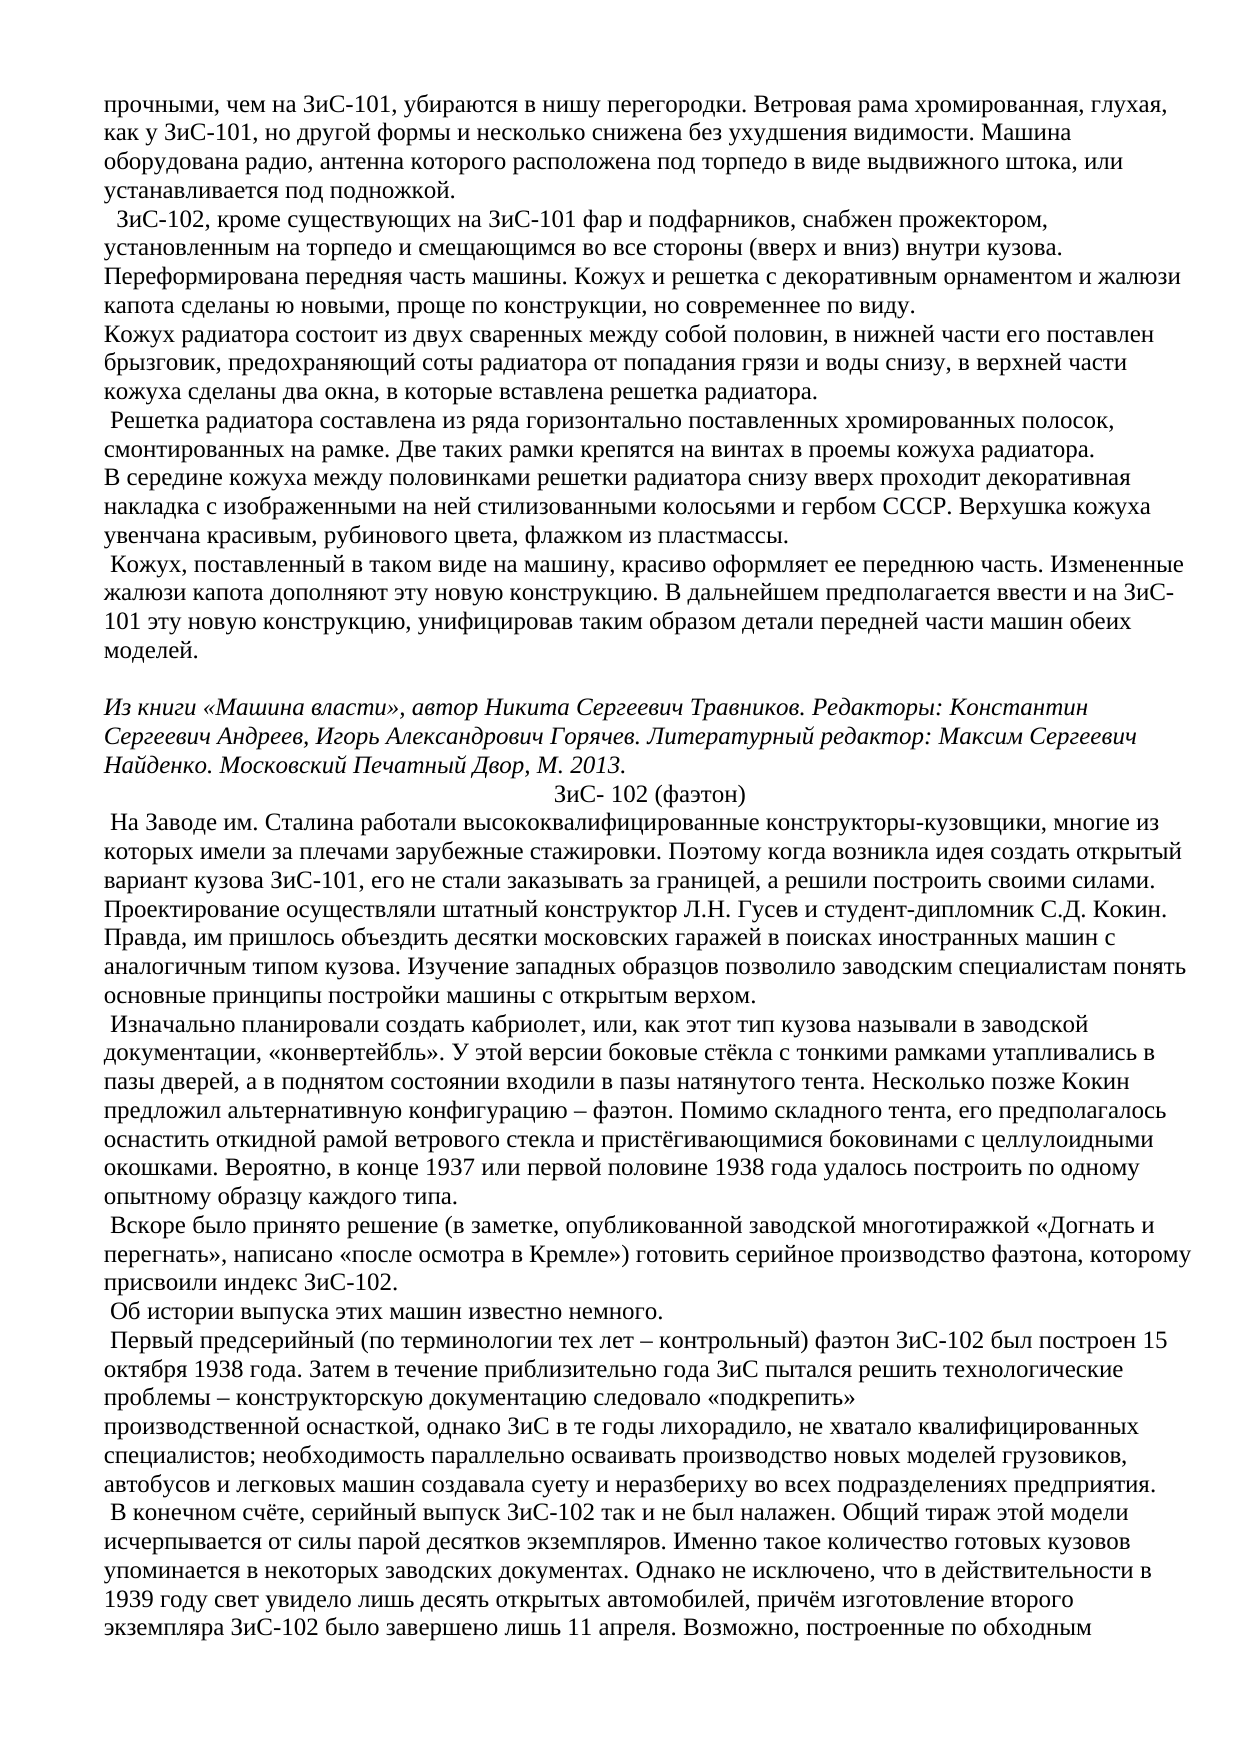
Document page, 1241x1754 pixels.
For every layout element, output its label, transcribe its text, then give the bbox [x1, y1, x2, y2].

text ЗиС-102, кроме существующих на ЗиС-101 фар и подфарников, снабжен прожектором, установленным на торпедо и смещающимся во все стороны (вверх и вниз) внутри кузова. Переформирована передняя часть машины. Кожух и решетка с декоративным орнаментом и жалюзи капота сделаны ю новыми, проще по конструкции, но современнее по виду. [103, 204, 1196, 319]
text Кожух радиатора состоит из двух сваренных между собой половин, в нижней части его поставлен брызговик, предохраняющий соты радиатора от попадания грязи и воды снизу, в верхней части кожуха сделаны два окна, в которые вставлена решетка радиатора. [103, 319, 1196, 405]
text Изначально планировали создать кабриолет, или, как этот тип кузова называли в заводской документации, «конвертейбль». У этой версии боковые стёкла с тонкими рамками утапливались в пазы дверей, а в поднятом состоянии входили в пазы натянутого тента. Несколько позже Кокин предложил альтернативную конфигурацию – фаэтон. Помимо складного тента, его предполагалось оснастить откидной рамой ветрового стекла и пристёгивающимися боковинами с целлулоидными окошками. Вероятно, в конце 1937 или первой половине 1938 года удалось построить по одному опытному образцу каждого типа. [103, 1009, 1196, 1210]
text ЗиС- 102 (фаэтон) [103, 779, 1196, 807]
text производственной оснасткой, однако ЗиС в те годы лихорадило, не хватало квалифицированных специалистов; необходимость параллельно осваивать производство новых моделей грузовиков, автобусов и легковых машин создавала суету и неразбериху во всех подразделениях предприятия. [103, 1411, 1196, 1497]
text Кожух, поставленный в таком виде на машину, красиво оформляет ее переднюю часть. Измененные жалюзи капота дополняют эту новую конструкцию. В дальнейшем предполагается ввести и на ЗиС-101 эту новую конструкцию, унифицировав таким образом детали передней части машин обеих моделей. [103, 549, 1196, 664]
text Первый предсерийный (по терминологии тех лет – контрольный) фаэтон ЗиС-102 был построен 15 октября 1938 года. Затем в течение приблизительно года ЗиС пытался решить технологические проблемы – конструкторскую документацию следовало «подкрепить» [103, 1325, 1196, 1411]
text В середине кожуха между половинками решетки радиатора снизу вверх проходит декоративная накладка с изображенными на ней стилизованными колосьями и гербом СССР. Верхушка кожуха увенчана красивым, рубинового цвета, флажком из пластмассы. [103, 462, 1196, 549]
text Решетка радиатора составлена из ряда горизонтально поставленных хромированных полосок, смонтированных на рамке. Две таких рамки крепятся на винтах в проемы кожуха радиатора. [103, 405, 1196, 462]
text Об истории выпуска этих машин известно немного. [103, 1296, 1196, 1325]
text Из книги «Машина власти», автор Никита Сергеевич Травников. Редакторы: Константин Сергеевич Андреев, Игорь Александрович Горячев. Литературный редактор: Максим Сергеевич Найденко. Московский Печатный Двор, М. 2013. [103, 692, 1196, 779]
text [103, 89, 1196, 204]
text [103, 1497, 1196, 1641]
text На Заводе им. Сталина работали высококвалифицированные конструкторы-кузовщики, многие из которых имели за плечами зарубежные стажировки. Поэтому когда возникла идея создать открытый вариант кузова ЗиС-101, его не стали заказывать за границей, а решили построить своими силами. Проектирование осуществляли штатный конструктор Л.Н. Гусев и студент-дипломник С.Д. Кокин. Правда, им пришлось объездить десятки московских гаражей в поисках иностранных машин с аналогичным типом кузова. Изучение западных образцов позволило заводским специалистам понять основные принципы постройки машины с открытым верхом. [103, 807, 1196, 1009]
text Вскоре было принято решение (в заметке, опубликованной заводской многотиражкой «Догнать и перегнать», написано «после осмотра в Кремле») готовить серийное производство фаэтона, которому присвоили индекс ЗиС-102. [103, 1210, 1196, 1296]
